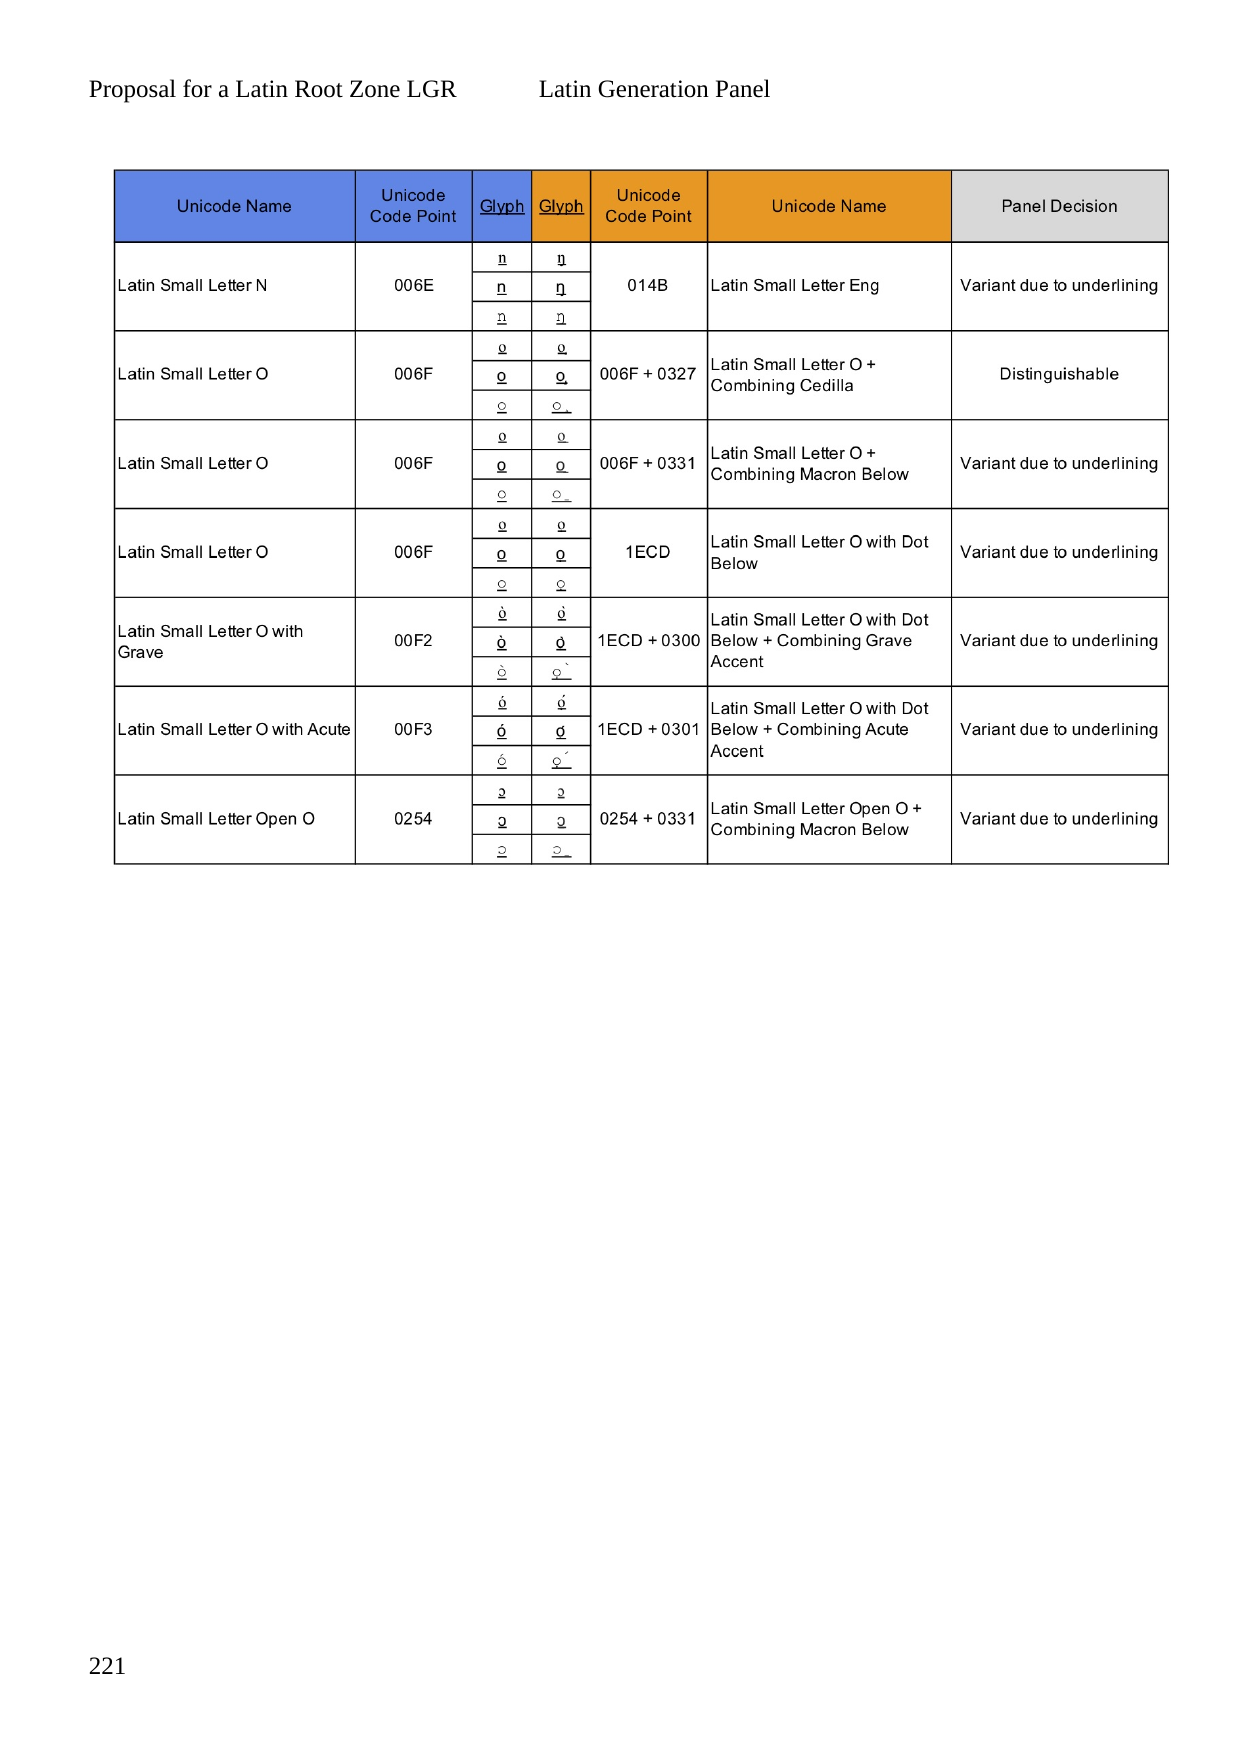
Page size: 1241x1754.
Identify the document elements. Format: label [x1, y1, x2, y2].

picture [88, 147, 1188, 887]
